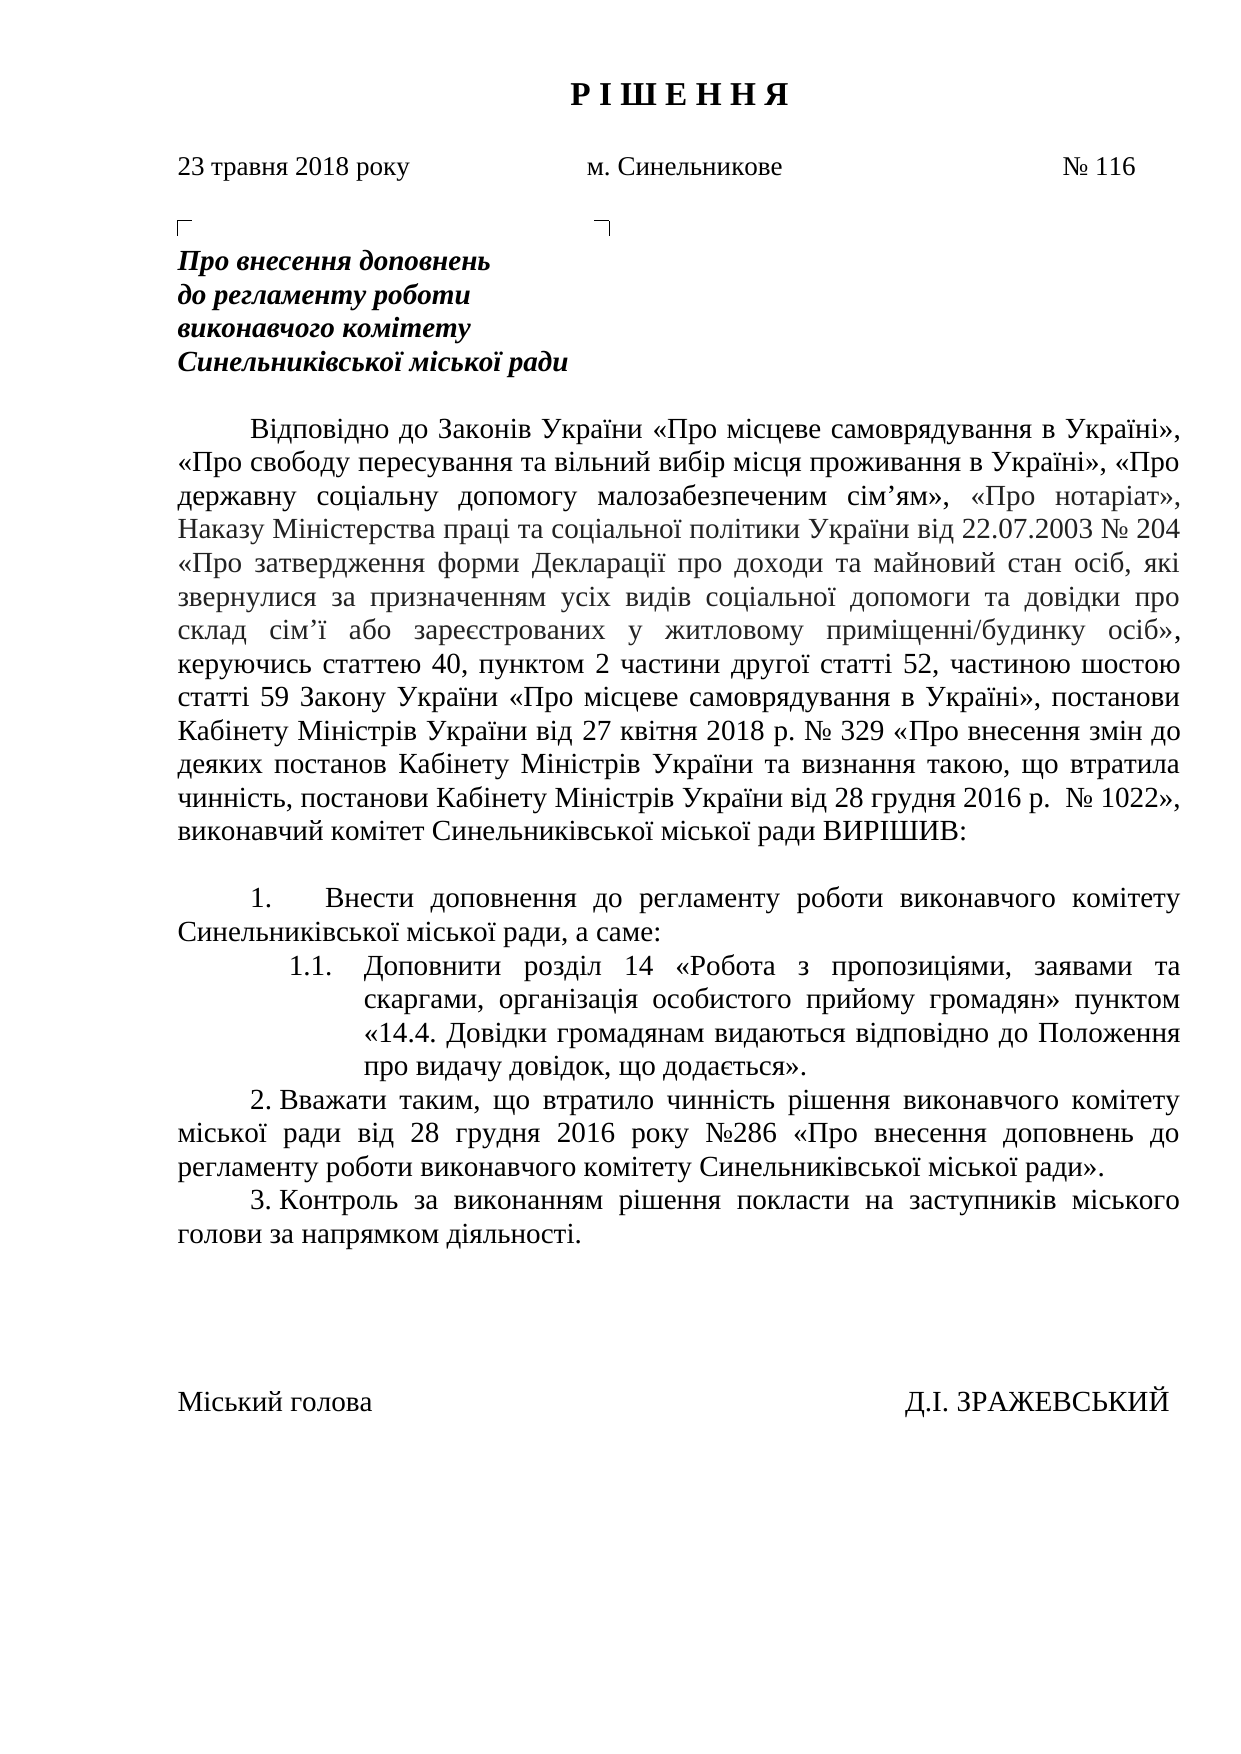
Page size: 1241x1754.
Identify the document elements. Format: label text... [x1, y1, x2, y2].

text Відповідно до Законів України «Про місцеве самоврядування в Україні», «Про свободу пересування та вільний вибір місця проживання в Україні», «Про державну соціальну допомогу малозабезпеченим сім’ям», «Про нотаріат», Наказу Міністерства праці та соціальної політики України від 22.07.2003 № 204 «Про затвердження форми Декларації про доходи та майновий стан осіб, які звернулися за призначенням усіх видів соціальної допомоги та довідки про склад сім’ї або зареєстрованих у житловому приміщенні/будинку осіб», керуючись статтею 40, пунктом 2 частини другої статті 52, частиною шостою статті 59 Закону України «Про місцеве самоврядування в Україні», постанови Кабінету Міністрів України від 27 квітня 2018 р. № 329 «Про внесення змін до деяких постанов Кабінету Міністрів України та визнання такою, що втратила чинність, постанови Кабінету Міністрів України від 28 грудня 2016 р. № 1022», виконавчий комітет Синельниківської міської ради ВИРІШИВ: [177, 411, 1181, 847]
text Синельниківської міської ради [177, 344, 1181, 377]
text 2. Вважати таким, що втратило чинність рішення виконавчого комітету міської ради від 28 грудня 2016 року №286 «Про внесення доповнень до регламенту роботи виконавчого комітету Синельниківської міської ради». [177, 1082, 1181, 1182]
text 23 травня 2018 року м. Синельникове № 116 [177, 151, 1181, 182]
text виконавчого комітету [177, 310, 1181, 344]
text 3. Контроль за виконанням рішення покласти на заступників міського голови за напрямком діяльності. [177, 1182, 1181, 1249]
text до регламенту роботи [177, 277, 1181, 310]
text Р І Ш Е Н Н Я [177, 74, 1181, 112]
text Про внесення доповнень [177, 243, 1181, 277]
text Міський голова Д.І. ЗРАЖЕВСЬКИЙ [177, 1384, 1181, 1417]
list Внести доповнення до регламенту роботи виконавчого комітету Синельниківської міської ради, а саме: [177, 881, 1181, 948]
list Доповнити розділ 14 «Робота з пропозиціями, заявами та скаргами, організація особистого прийому громадян» пунктом «14.4. Довідки громадянам видаються відповідно до Положення про видачу довідок, що додається». [288, 948, 1181, 1082]
